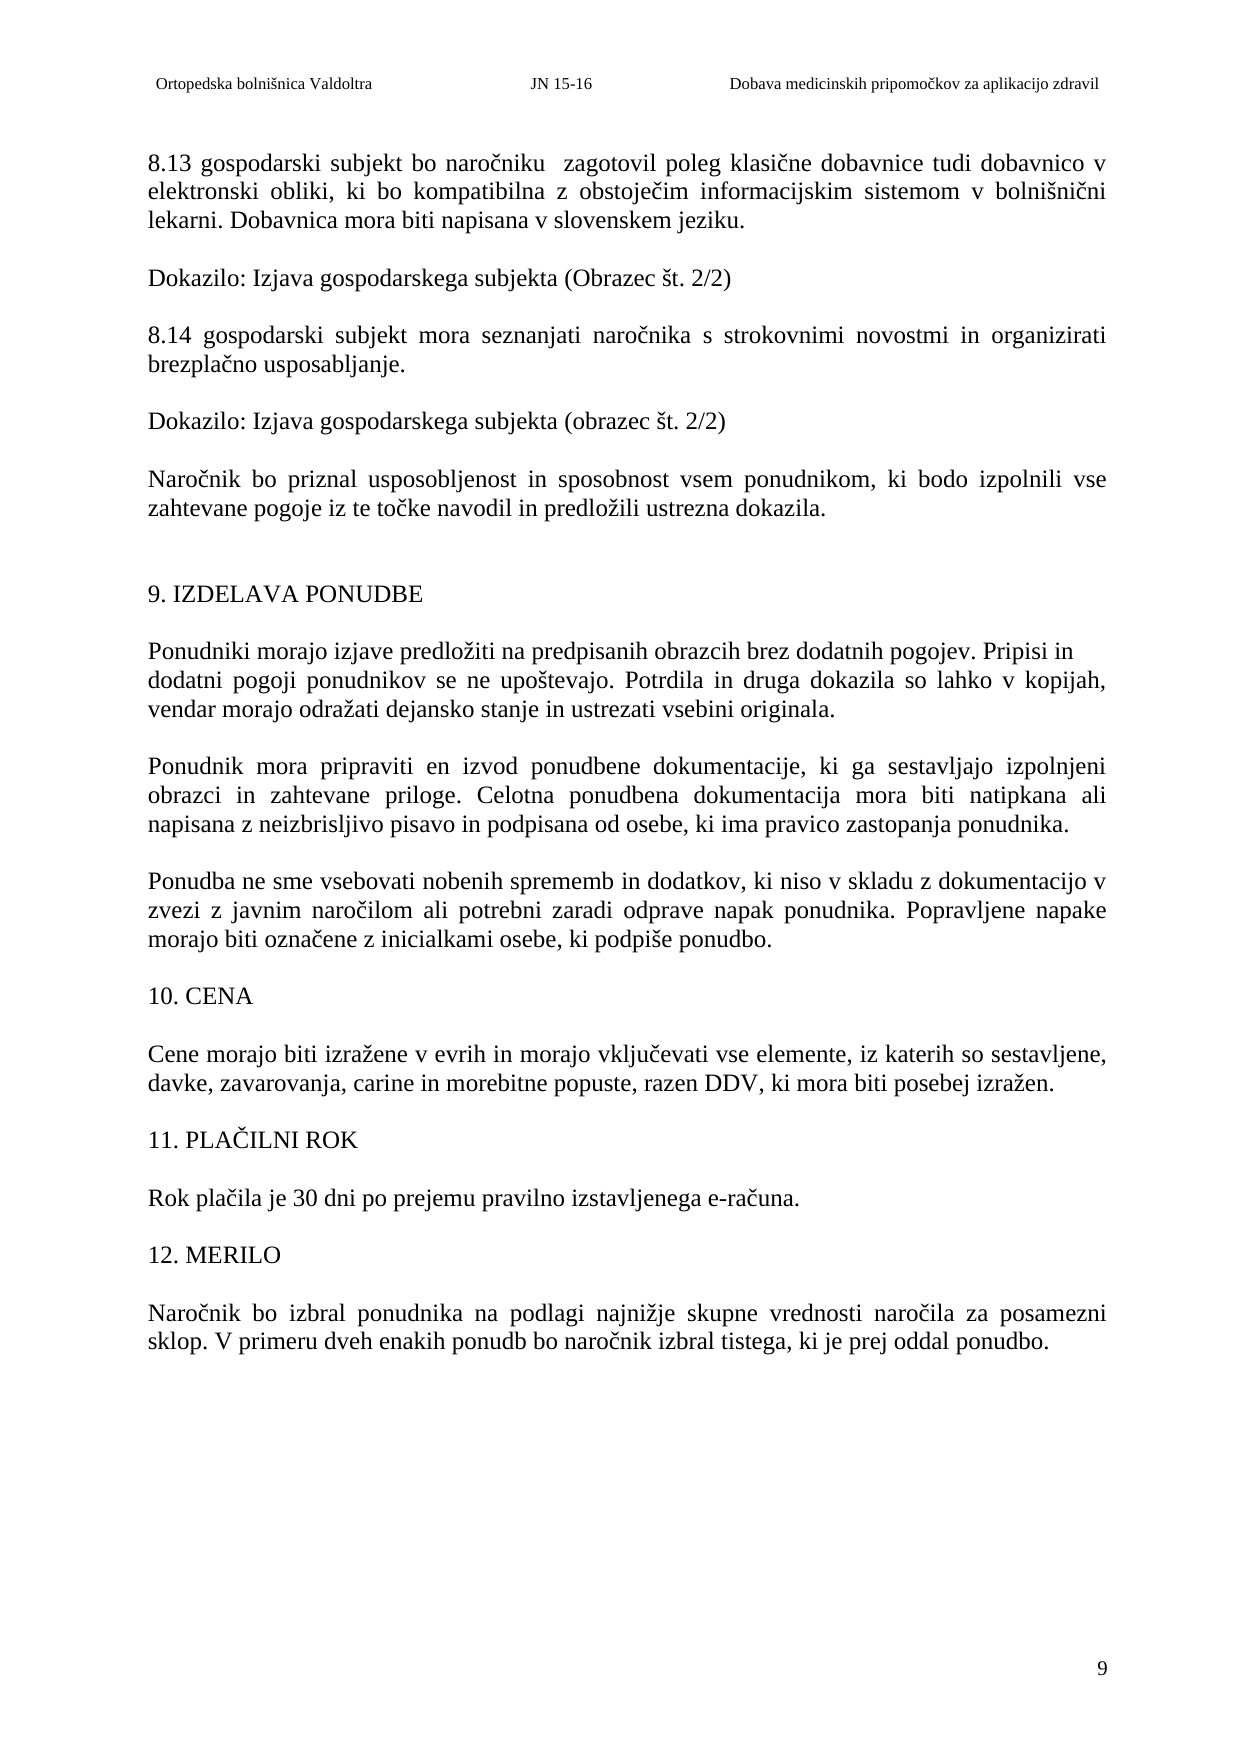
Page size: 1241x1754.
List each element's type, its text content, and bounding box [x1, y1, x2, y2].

text Ponudba ne sme vsebovati nobenih sprememb in dodatkov, ki niso v skladu z dokumentacijo v zvezi z javnim naročilom ali potrebni zaradi odprave napak ponudnika. Popravljene napake morajo biti označene z inicialkami osebe, ki podpiše ponudbo. [148, 866, 1107, 953]
text Rok plačila je 30 dni po prejemu pravilno izstavljenega e-računa. [148, 1183, 1107, 1211]
text Ponudnik mora pripraviti en izvod ponudbene dokumentacije, ki ga sestavljajo izpolnjeni obrazci in zahtevane priloge. Celotna ponudbena dokumentacija mora biti natipkana ali napisana z neizbrisljivo pisavo in podpisana od osebe, ki ima pravico zastopanja ponudnika. [148, 751, 1107, 838]
text 9. IZDELAVA PONUDBE [148, 579, 1107, 608]
text Naročnik bo priznal usposobljenost in sposobnost vsem ponudnikom, ki bodo izpolnili vse zahtevane pogoje iz te točke navodil in predložili ustrezna dokazila. [148, 464, 1107, 521]
text 8.13 gospodarski subjekt bo naročniku zagotovil poleg klasične dobavnice tudi dobavnico v elektronski obliki, ki bo kompatibilna z obstoječim informacijskim sistemom v bolnišnični lekarni. Dobavnica mora biti napisana v slovenskem jeziku. [148, 148, 1107, 234]
text Dokazilo: Izjava gospodarskega subjekta (obrazec št. 2/2) [148, 406, 1107, 435]
text Naročnik bo izbral ponudnika na podlagi najnižje skupne vrednosti naročila za posamezni sklop. V primeru dveh enakih ponudb bo naročnik izbral tistega, ki je prej oddal ponudbo. [148, 1298, 1107, 1355]
text 11. PLAČILNI ROK [148, 1125, 1107, 1154]
text 8.14 gospodarski subjekt mora seznanjati naročnika s strokovnimi novostmi in organizirati brezplačno usposabljanje. [148, 320, 1107, 378]
text 12. MERILO [148, 1240, 1107, 1269]
text Ponudniki morajo izjave predložiti na predpisanih obrazcih brez dodatnih pogojev. Pripisi in [148, 636, 1107, 665]
text Dokazilo: Izjava gospodarskega subjekta (Obrazec št. 2/2) [148, 263, 1107, 291]
text Cene morajo biti izražene v evrih in morajo vključevati vse elemente, iz katerih so sestavljene, davke, zavarovanja, carine in morebitne popuste, razen DDV, ki mora biti posebej izražen. [148, 1039, 1107, 1096]
text dodatni pogoji ponudnikov se ne upoštevajo. Potrdila in druga dokazila so lahko v kopijah, vendar morajo odražati dejansko stanje in ustrezati vsebini originala. [148, 665, 1107, 723]
text 10. CENA [148, 981, 1107, 1010]
